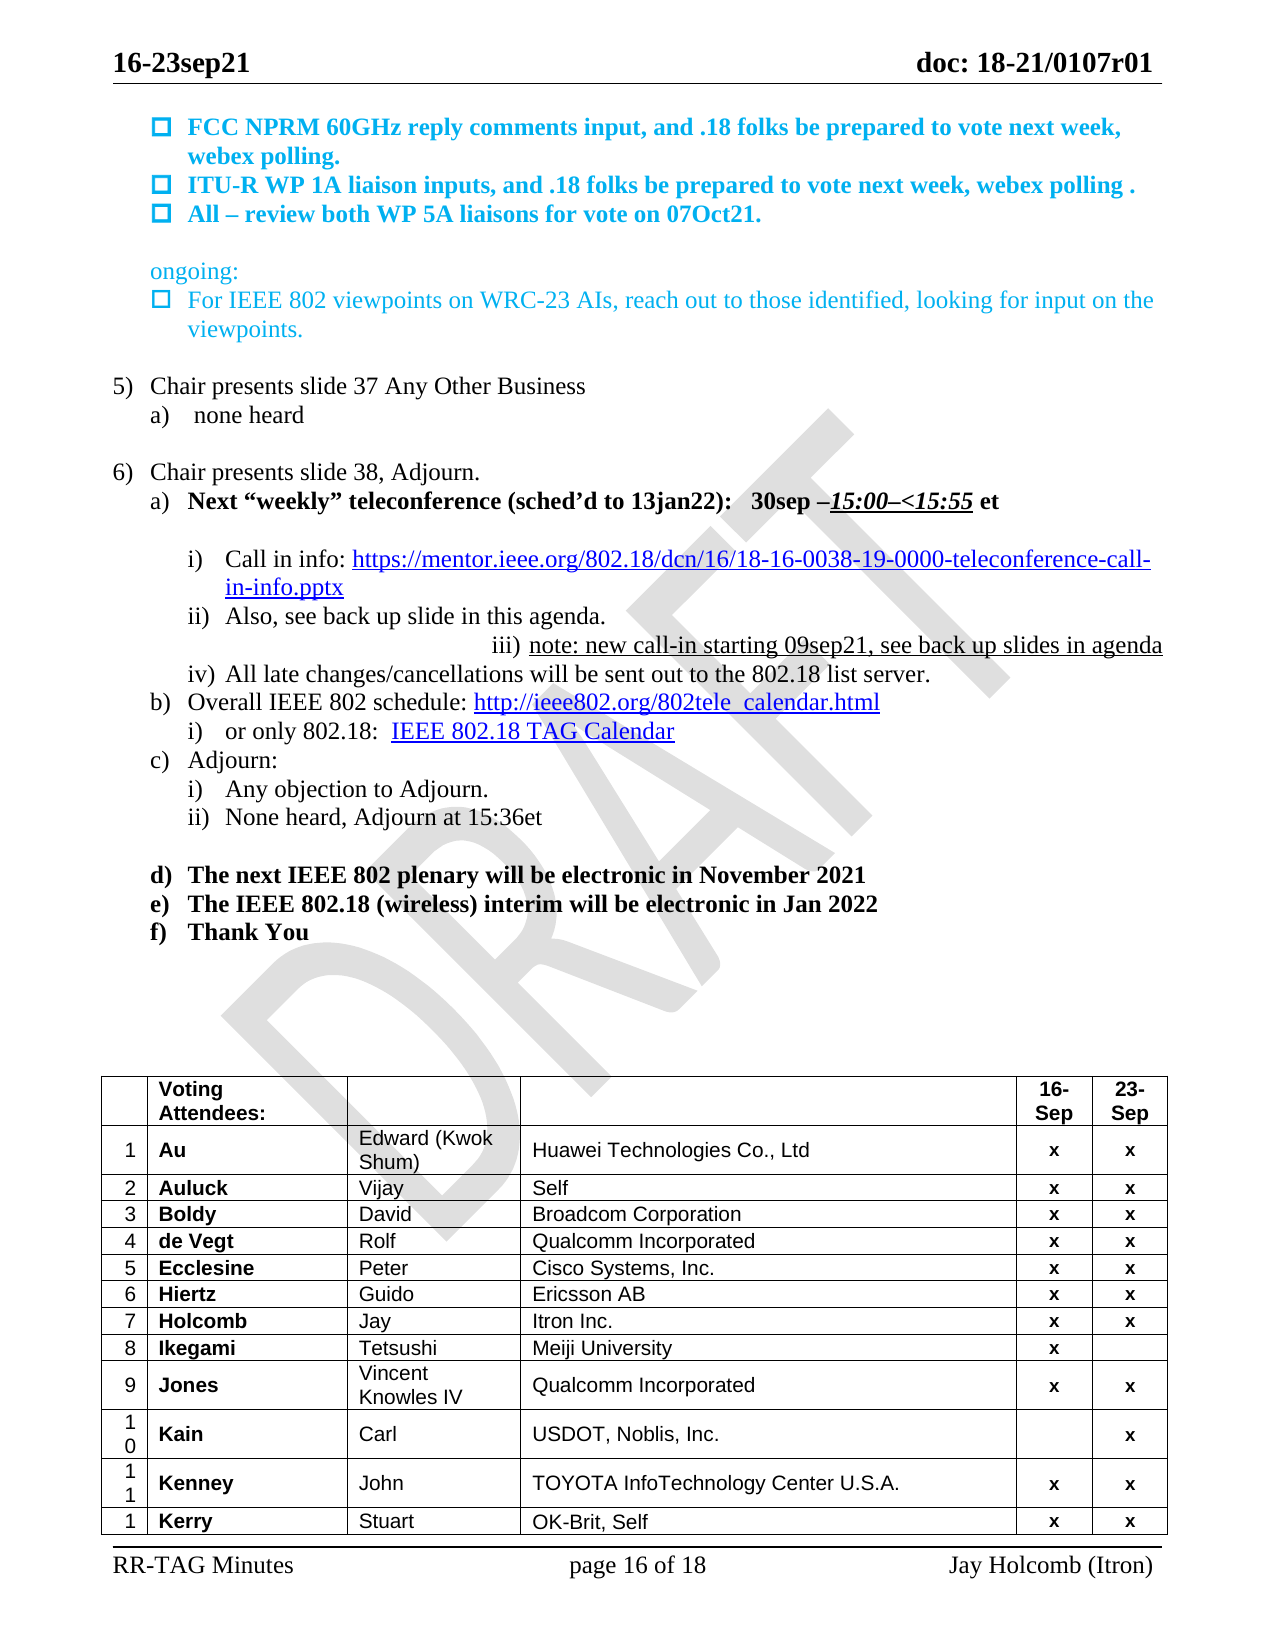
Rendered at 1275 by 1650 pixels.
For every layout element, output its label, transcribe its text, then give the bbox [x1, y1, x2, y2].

table_cell Stuart [348, 1508, 520, 1534]
table_cell Ecclesine [148, 1255, 347, 1280]
list Also, see back up slide in this agenda. [187, 601, 1162, 630]
table_cell USDOT, Noblis, Inc. [521, 1410, 1016, 1458]
table_cell x [1093, 1228, 1167, 1253]
table_cell Carl [348, 1410, 520, 1458]
table_cell x [1093, 1255, 1167, 1280]
table_cell Meiji University [521, 1335, 1016, 1360]
table_cell Itron Inc. [521, 1308, 1016, 1333]
table_cell Auluck [148, 1175, 347, 1200]
table_cell Cisco Systems, Inc. [521, 1255, 1016, 1280]
table_cell 7 [102, 1308, 147, 1333]
list Adjourn: [150, 745, 1162, 774]
list or only 802.18: IEEE 802.18 TAG Calendar [187, 716, 1162, 745]
table_cell [1017, 1410, 1092, 1458]
table_cell Tetsushi [348, 1335, 520, 1360]
table_cell Jay [348, 1308, 520, 1333]
table_cell Huawei Technologies Co., Ltd [521, 1126, 1016, 1173]
table_cell x [1017, 1175, 1092, 1200]
list Any objection to Adjourn. [187, 774, 1162, 802]
table_cell Au [148, 1126, 347, 1173]
table_header [348, 1077, 520, 1124]
table_cell 5 [102, 1255, 147, 1280]
text ongoing: [150, 256, 1162, 285]
list For IEEE 802 viewpoints on WRC-23 AIs, reach out to those identified, looking for input on the viewpoints. [150, 285, 1162, 342]
table_cell Self [521, 1175, 1016, 1200]
table_cell Qualcomm Incorporated [521, 1361, 1016, 1409]
list Next “weekly” teleconference (sched’d to 13jan22): 30sep –15:00–<15:55 et [150, 486, 1162, 515]
table_cell x [1093, 1201, 1167, 1227]
table_cell x [1093, 1175, 1167, 1200]
list note: new call-in starting 09sep21, see back up slides in agenda [187, 630, 1162, 659]
table_cell x [1093, 1410, 1167, 1458]
table_cell de Vegt [148, 1228, 347, 1253]
table_cell Ericsson AB [521, 1281, 1016, 1307]
list All late changes/cancellations will be sent out to the 802.18 list server. [187, 659, 1162, 687]
list Chair presents slide 38, Adjourn. [112, 457, 1162, 486]
list Overall IEEE 802 schedule: http://ieee802.org/802tele_calendar.html [150, 687, 1162, 716]
table_cell Vijay [348, 1175, 520, 1200]
table_cell 1 [102, 1126, 147, 1173]
table_cell Edward (Kwok Shum) [348, 1126, 520, 1173]
table_cell x [1017, 1201, 1092, 1227]
list Call in info: https://mentor.ieee.org/802.18/dcn/16/18-16-0038-19-0000-teleconference-call-in-info.pptx [187, 544, 1162, 601]
list ITU-R WP 1A liaison inputs, and .18 folks be prepared to vote next week, webex polling . [150, 170, 1162, 199]
table_cell x [1017, 1335, 1092, 1360]
table_cell Kerry [148, 1508, 347, 1534]
table_cell OK‐Brit, Self [521, 1508, 1016, 1534]
table_cell 6 [102, 1281, 147, 1307]
table_cell TOYOTA InfoTechnology Center U.S.A. [521, 1459, 1016, 1507]
table_cell x [1093, 1281, 1167, 1307]
table_header Voting Attendees: [148, 1077, 347, 1124]
table_cell 4 [102, 1228, 147, 1253]
table_cell Broadcom Corporation [521, 1201, 1016, 1227]
table_cell David [348, 1201, 520, 1227]
list FCC NPRM 60GHz reply comments input, and .18 folks be prepared to vote next week, webex polling. [150, 112, 1162, 170]
table_cell Jones [148, 1361, 347, 1409]
table_cell 12 [102, 1508, 147, 1534]
list none heard [150, 400, 1162, 429]
table_cell 10 [102, 1410, 147, 1458]
table_cell x [1093, 1361, 1167, 1409]
table_cell Peter [348, 1255, 520, 1280]
table_cell Kain [148, 1410, 347, 1458]
table_cell 3 [102, 1201, 147, 1227]
table_cell x [1017, 1255, 1092, 1280]
table_cell x [1017, 1126, 1092, 1173]
list The IEEE 802.18 (wireless) interim will be electronic in Jan 2022 [150, 889, 1162, 917]
table_cell Rolf [348, 1228, 520, 1253]
table_cell Holcomb [148, 1308, 347, 1333]
table_cell 2 [102, 1175, 147, 1200]
table_cell Kenney [148, 1459, 347, 1507]
table_cell x [1017, 1361, 1092, 1409]
table_cell 11 [102, 1459, 147, 1507]
table_cell x [1017, 1308, 1092, 1333]
list All – review both WP 5A liaisons for vote on 07Oct21. [150, 199, 1162, 227]
table_header 23-Sep [1093, 1077, 1167, 1124]
table_cell x [1017, 1281, 1092, 1307]
table_header 16-Sep [1017, 1077, 1092, 1124]
table_cell Qualcomm Incorporated [521, 1228, 1016, 1253]
table_cell x [1017, 1508, 1092, 1534]
table_cell x [1017, 1228, 1092, 1253]
table_cell x [1093, 1126, 1167, 1173]
list Thank You [150, 917, 1162, 946]
table_header [102, 1077, 147, 1124]
table_cell x [1017, 1459, 1092, 1507]
table_cell Hiertz [148, 1281, 347, 1307]
list The next IEEE 802 plenary will be electronic in November 2021 [150, 860, 1162, 889]
list None heard, Adjourn at 15:36et [187, 802, 1162, 831]
table_cell 9 [102, 1361, 147, 1409]
table_cell 8 [102, 1335, 147, 1360]
table_cell x [1093, 1508, 1167, 1534]
table_cell Guido [348, 1281, 520, 1307]
table_header [521, 1077, 1016, 1124]
table_cell x [1093, 1459, 1167, 1507]
table_cell [1093, 1335, 1167, 1360]
table_cell John [348, 1459, 520, 1507]
table_cell Boldy [148, 1201, 347, 1227]
table_cell Ikegami [148, 1335, 347, 1360]
table_cell x [1093, 1308, 1167, 1333]
list Chair presents slide 37 Any Other Business [112, 371, 1162, 400]
table_cell Vincent Knowles IV [348, 1361, 520, 1409]
